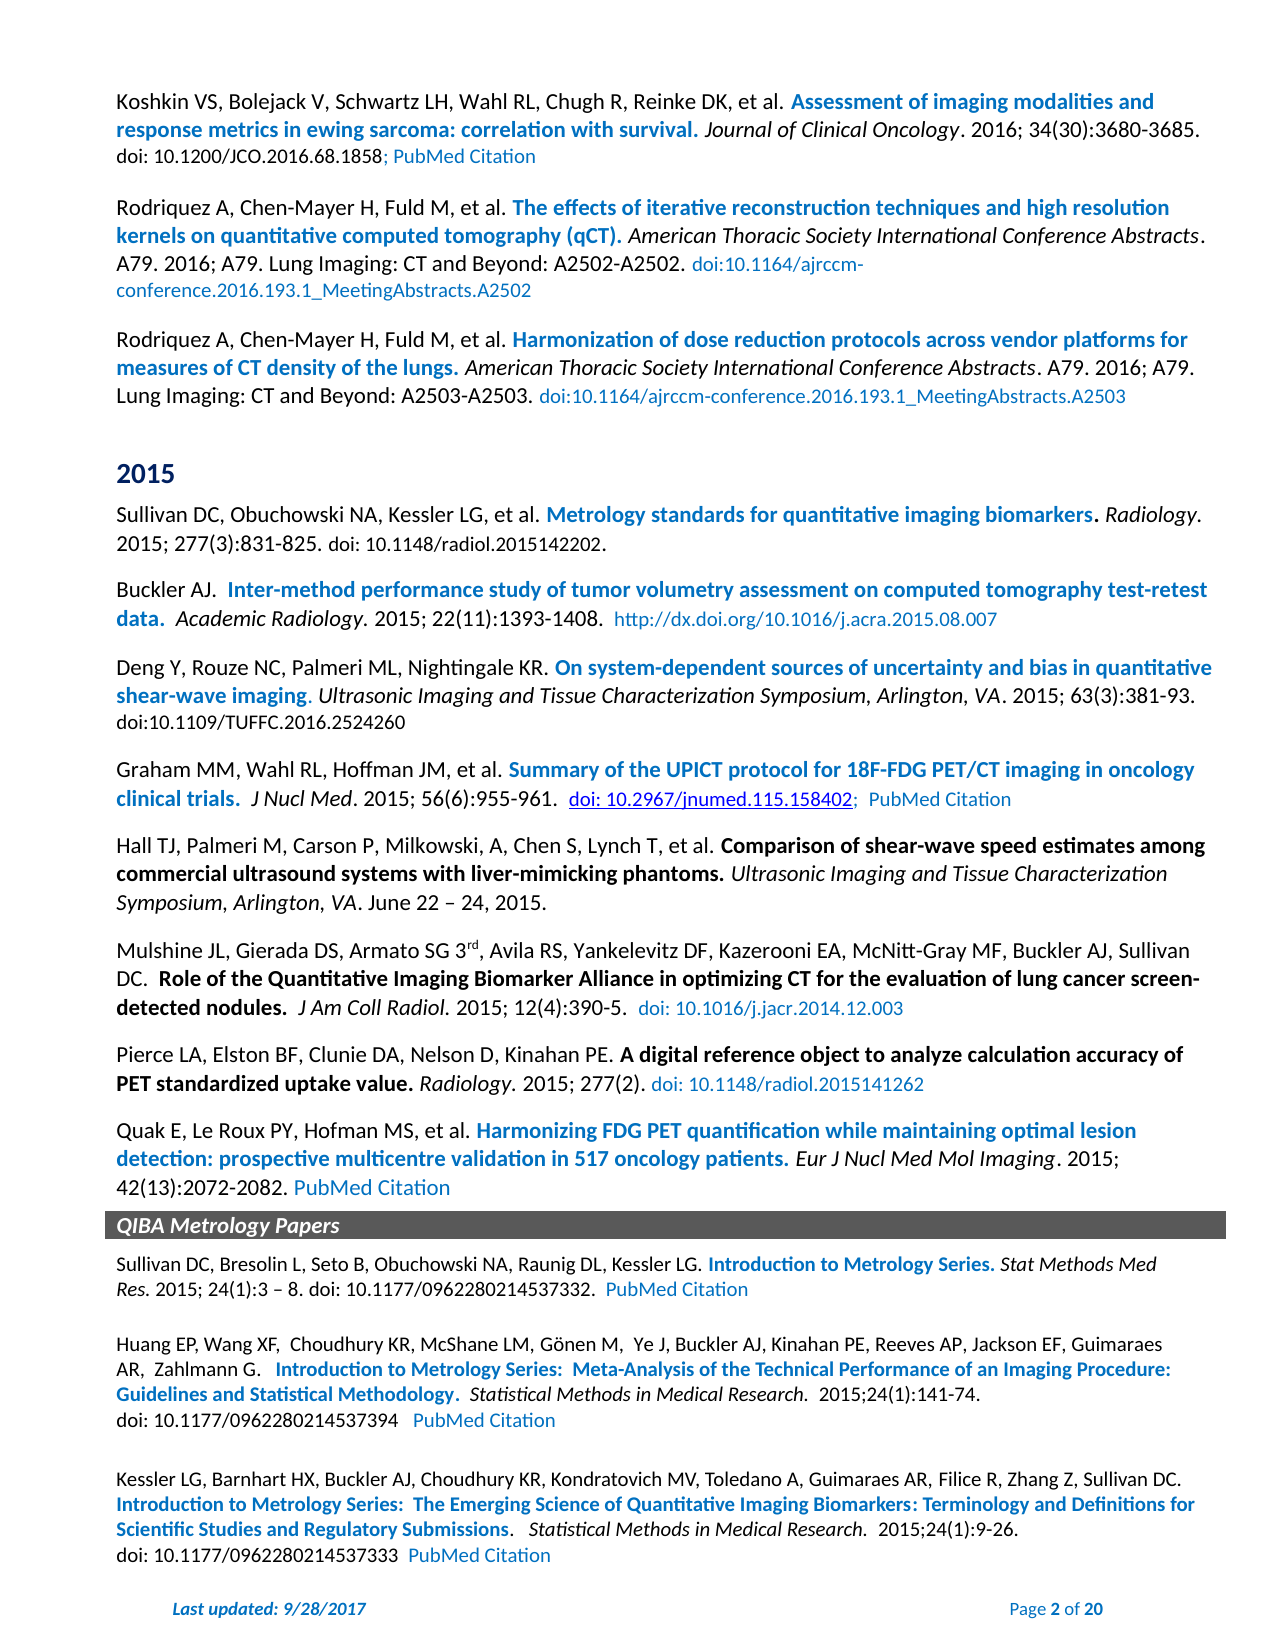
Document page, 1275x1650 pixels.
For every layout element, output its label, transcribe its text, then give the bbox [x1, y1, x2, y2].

table_cell Deng Y, Rouze NC, Palmeri ML, Nightingale KR. On system-dependent sources of uncertainty and bias in quantitative shear-wave imaging. Ultrasonic Imaging and Tissue Characterization Symposium, Arlington, VA. 2015; 63(3):381-93. doi:10.1109/TUFFC.2016.2524260 [105, 641, 1226, 746]
table_cell Rodriquez A, Chen-Mayer H, Fuld M, et al. The effects of iterative reconstruction techniques and high resolution kernels on quantitative computed tomography (qCT). American Thoracic Society International Conference Abstracts. A79. 2016; A79. Lung Imaging: CT and Beyond: A2502-A2502. doi:10.1164/ajrccm-conference.2016.193.1_MeetingAbstracts.A2502 [105, 180, 1226, 315]
table_cell Koshkin VS, Bolejack V, Schwartz LH, Wahl RL, Chugh R, Reinke DK, et al. Assessment of imaging modalities and response metrics in ewing sarcoma: correlation with survival. Journal of Clinical Oncology. 2016; 34(30):3680-3685. doi: 10.1200/JCO.2016.68.1858; PubMed Citation [105, 75, 1226, 180]
table_cell Pierce LA, Elston BF, Clunie DA, Nelson D, Kinahan PE. A digital reference object to analyze calculation accuracy of PET standardized uptake value. Radiology. 2015; 277(2). doi: 10.1148/radiol.2015141262 [105, 1031, 1226, 1106]
table_cell QIBA Metrology Papers [105, 1211, 1226, 1239]
table_cell Rodriquez A, Chen-Mayer H, Fuld M, et al. Harmonization of dose reduction protocols across vendor platforms for measures of CT density of the lungs. American Thoracic Society International Conference Abstracts. A79. 2016; A79. Lung Imaging: CT and Beyond: A2503-A2503. doi:10.1164/ajrccm-conference.2016.193.1_MeetingAbstracts.A2503 [105, 315, 1226, 420]
table_cell Buckler AJ. Inter-method performance study of tumor volumetry assessment on computed tomography test-retest data. Academic Radiology. 2015; 22(11):1393-1408. http://dx.doi.org/10.1016/j.acra.2015.08.007 [105, 566, 1226, 641]
table_cell Mulshine JL, Gierada DS, Armato SG 3rd, Avila RS, Yankelevitz DF, Kazerooni EA, McNitt-Gray MF, Buckler AJ, Sullivan DC. Role of the Quantitative Imaging Biomarker Alliance in optimizing CT for the evaluation of lung cancer screen-detected nodules. J Am Coll Radiol. 2015; 12(4):390-5. doi: 10.1016/j.jacr.2014.12.003 [105, 926, 1226, 1031]
table_cell Sullivan DC, Obuchowski NA, Kessler LG, et al. Metrology standards for quantitative imaging biomarkers. Radiology. 2015; 277(3):831-825. doi: 10.1148/radiol.2015142202. [105, 491, 1226, 566]
table_cell Hall TJ, Palmeri M, Carson P, Milkowski, A, Chen S, Lynch T, et al. Comparison of shear-wave speed estimates among commercial ultrasound systems with liver-mimicking phantoms. Ultrasonic Imaging and Tissue Characterization Symposium, Arlington, VA. June 22 – 24, 2015. [105, 821, 1226, 926]
table_cell Sullivan DC, Bresolin L, Seto B, Obuchowski NA, Raunig DL, Kessler LG. Introduction to Metrology Series. Stat Methods Med Res. 2015; 24(1):3 – 8. doi: 10.1177/0962280214537332. PubMed Citation [105, 1239, 1226, 1314]
table_cell 2015 [105, 420, 1226, 491]
table_cell Huang EP, Wang XF, Choudhury KR, McShane LM, Gӧnen M, Ye J, Buckler AJ, Kinahan PE, Reeves AP, Jackson EF, Guimaraes AR, Zahlmann G. Introduction to Metrology Series: Meta-Analysis of the Technical Performance of an Imaging Procedure: Guidelines and Statistical Methodology. Statistical Methods in Medical Research. 2015;24(1):141-74. doi: 10.1177/0962280214537394 PubMed Citation [105, 1314, 1226, 1449]
table_cell Kessler LG, Barnhart HX, Buckler AJ, Choudhury KR, Kondratovich MV, Toledano A, Guimaraes AR, Filice R, Zhang Z, Sullivan DC. Introduction to Metrology Series: The Emerging Science of Quantitative Imaging Biomarkers: Terminology and Definitions for Scientific Studies and Regulatory Submissions. Statistical Methods in Medical Research. 2015;24(1):9-26. doi: 10.1177/0962280214537333 PubMed Citation [105, 1449, 1226, 1584]
table_cell Graham MM, Wahl RL, Hoffman JM, et al. Summary of the UPICT protocol for 18F-FDG PET/CT imaging in oncology clinical trials. J Nucl Med. 2015; 56(6):955-961. doi: 10.2967/jnumed.115.158402; PubMed Citation [105, 746, 1226, 821]
table_cell Quak E, Le Roux PY, Hofman MS, et al. Harmonizing FDG PET quantification while maintaining optimal lesion detection: prospective multicentre validation in 517 oncology patients. Eur J Nucl Med Mol Imaging. 2015; 42(13):2072-2082. PubMed Citation [105, 1106, 1226, 1211]
